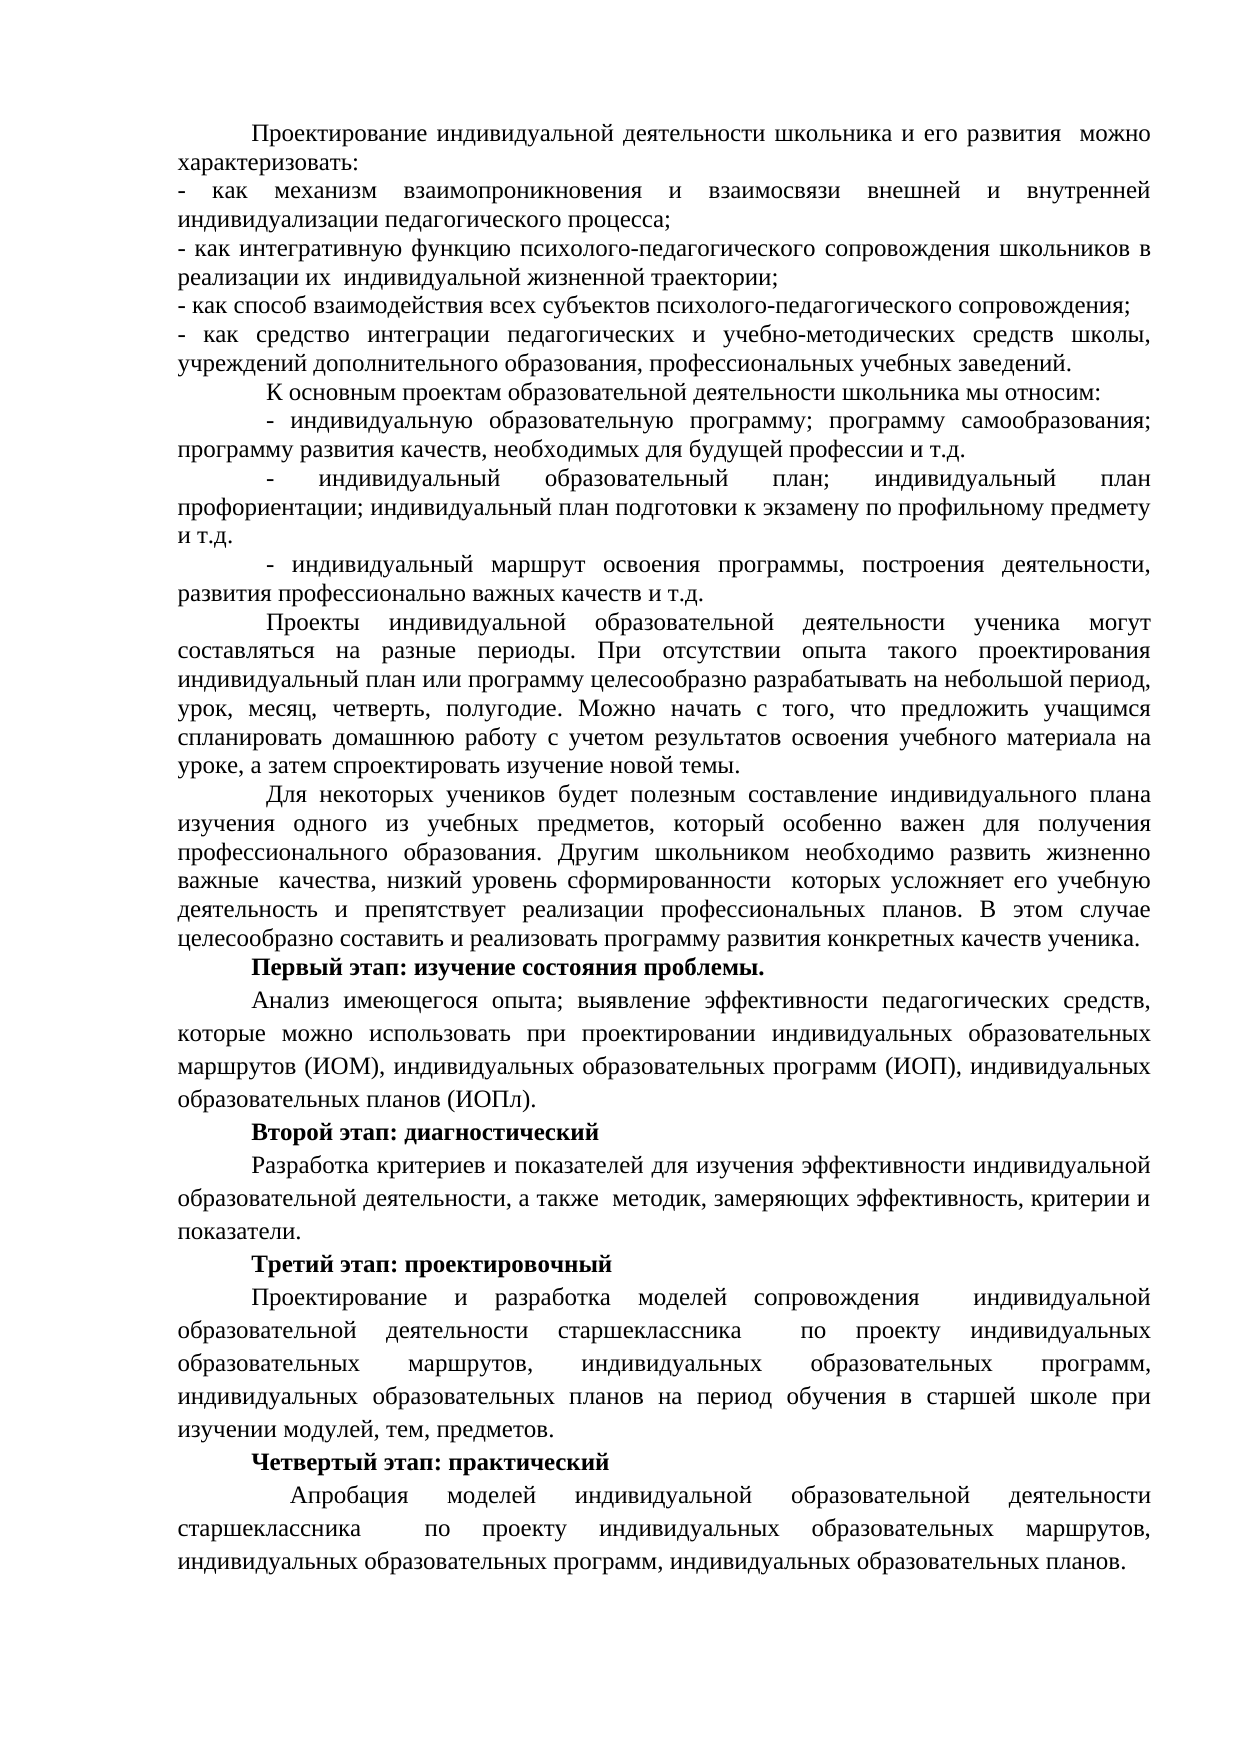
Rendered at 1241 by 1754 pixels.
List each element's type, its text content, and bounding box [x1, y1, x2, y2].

text - как механизм взаимопроникновения и взаимосвязи внешней и внутренней индивидуализации педагогического процесса; [177, 176, 1152, 233]
text Апробация моделей индивидуальной образовательной деятельности старшеклассника по проекту индивидуальных образовательных маршрутов, индивидуальных образовательных программ, индивидуальных образовательных планов. [177, 1480, 1152, 1575]
text - как способ взаимодействия всех субъектов психолого-педагогического сопровождения; [177, 291, 1152, 319]
text - индивидуальный образовательный план; индивидуальный план профориентации; индивидуальный план подготовки к экзамену по профильному предмету и т.д. [177, 463, 1152, 549]
text Четвертый этап: практический [177, 1447, 1152, 1476]
text - индивидуальный маршрут освоения программы, построения деятельности, развития профессионально важных качеств и т.д. [177, 549, 1152, 607]
text Проектирование индивидуальной деятельности школьника и его развития можно характеризовать: [177, 118, 1152, 176]
text Первый этап: изучение состояния проблемы. [177, 952, 1152, 981]
text Анализ имеющегося опыта; выявление эффективности педагогических средств, которые можно использовать при проектировании индивидуальных образовательных маршрутов (ИОМ), индивидуальных образовательных программ (ИОП), индивидуальных образовательных планов (ИОПл). [177, 985, 1152, 1113]
text - индивидуальную образовательную программу; программу самообразования; программу развития качеств, необходимых для будущей профессии и т.д. [177, 406, 1152, 463]
text Проекты индивидуальной образовательной деятельности ученика могут составляться на разные периоды. При отсутствии опыта такого проектирования индивидуальный план или программу целесообразно разрабатывать на небольшой период, урок, месяц, четверть, полугодие. Можно начать с того, что предложить учащимся спланировать домашнюю работу с учетом результатов освоения учебного материала на уроке, а затем спроектировать изучение новой темы. [177, 607, 1152, 779]
text К основным проектам образовательной деятельности школьника мы относим: [177, 377, 1152, 406]
text Второй этап: диагностический [177, 1117, 1152, 1146]
text Проектирование и разработка моделей сопровождения индивидуальной образовательной деятельности старшеклассника по проекту индивидуальных образовательных маршрутов, индивидуальных образовательных программ, индивидуальных образовательных планов на период обучения в старшей школе при изучении модулей, тем, предметов. [177, 1282, 1152, 1443]
text - как средство интеграции педагогических и учебно-методических средств школы, учреждений дополнительного образования, профессиональных учебных заведений. [177, 319, 1152, 377]
text Для некоторых учеников будет полезным составление индивидуального плана изучения одного из учебных предметов, который особенно важен для получения профессионального образования. Другим школьником необходимо развить жизненно важные качества, низкий уровень сформированности которых усложняет его учебную деятельность и препятствует реализации профессиональных планов. В этом случае целесообразно составить и реализовать программу развития конкретных качеств ученика. [177, 779, 1152, 952]
text - как интегративную функцию психолого-педагогического сопровождения школьников в реализации их индивидуальной жизненной траектории; [177, 233, 1152, 291]
text Разработка критериев и показателей для изучения эффективности индивидуальной образовательной деятельности, а также методик, замеряющих эффективность, критерии и показатели. [177, 1150, 1152, 1245]
text Третий этап: проектировочный [177, 1249, 1152, 1278]
